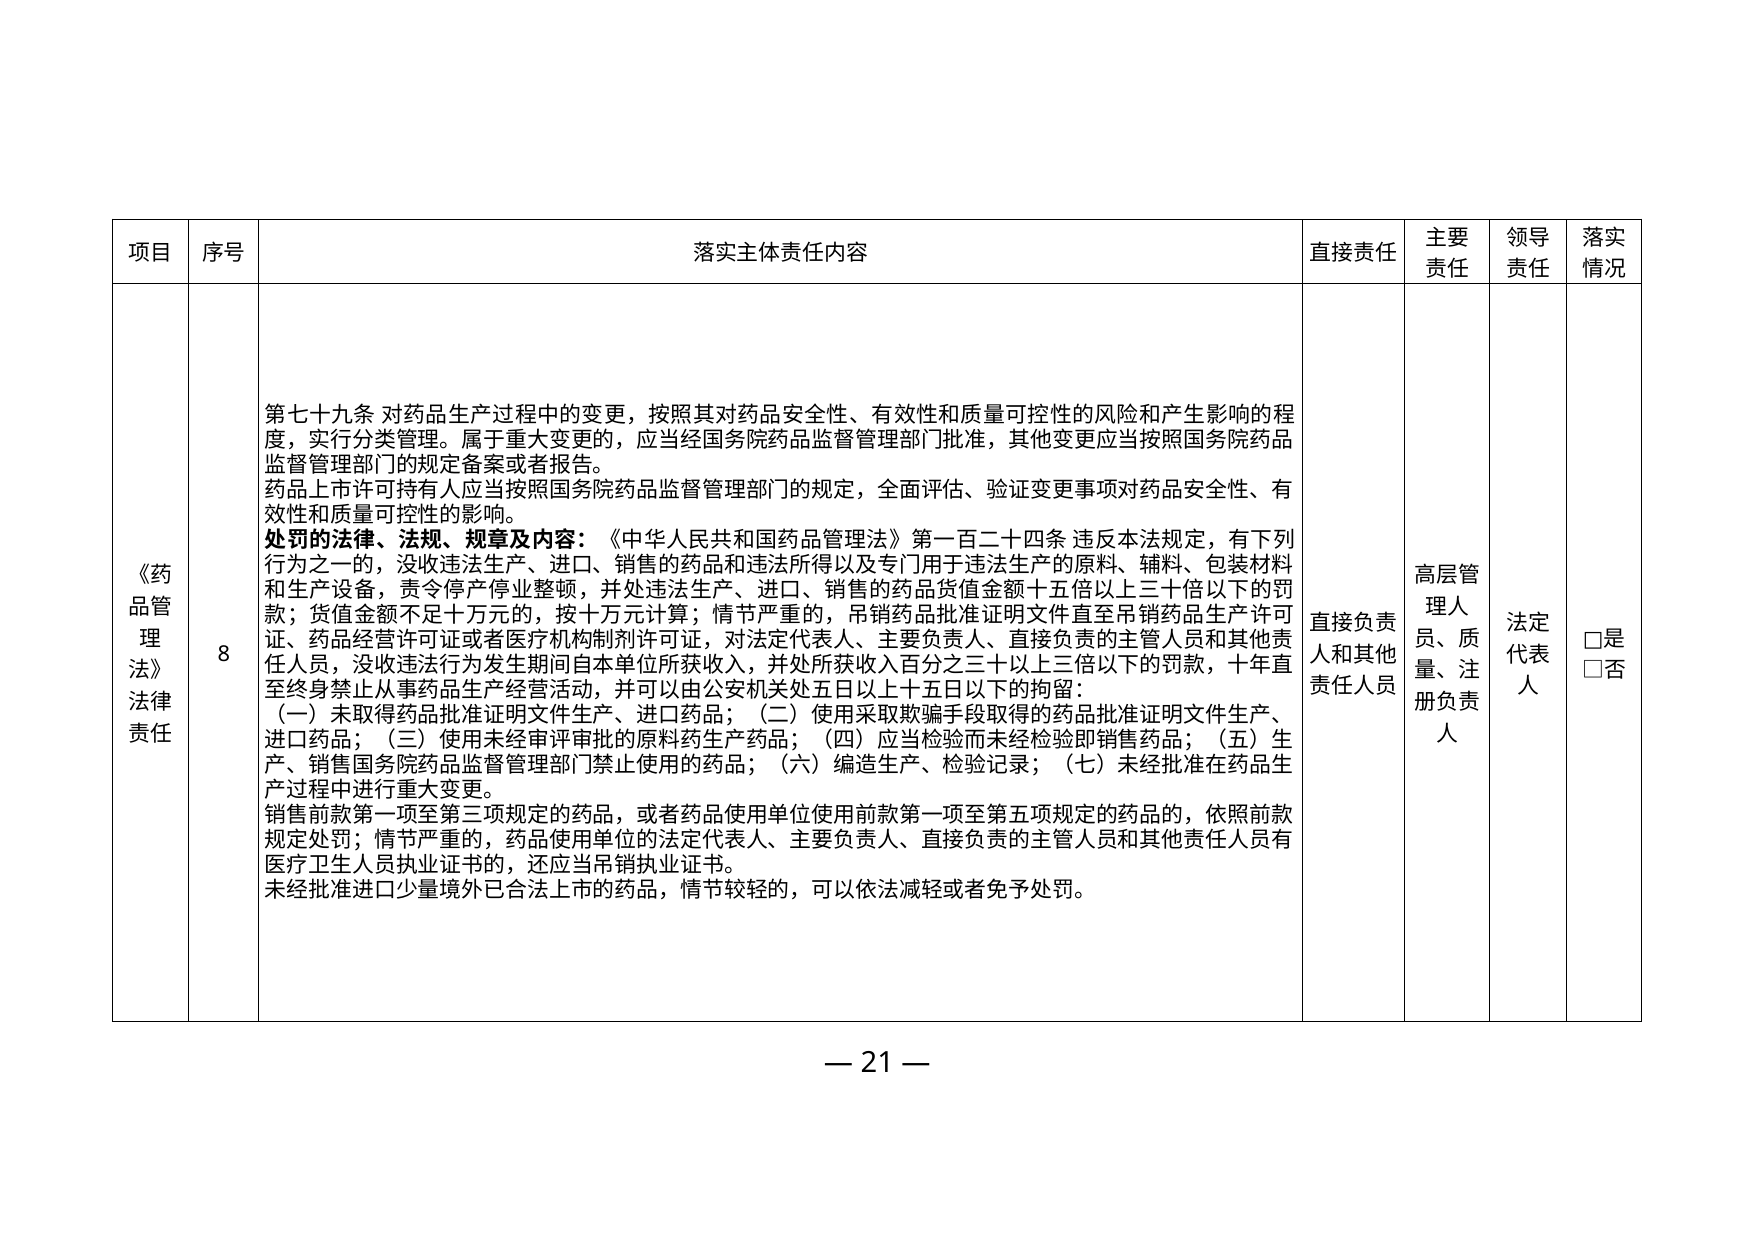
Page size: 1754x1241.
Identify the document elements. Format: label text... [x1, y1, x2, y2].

table_cell 直接负责人和其他责任人员 [1303, 284, 1404, 1021]
table_header 直接责任 [1303, 220, 1404, 283]
table_cell 高层管理人员、质量、注册负责人 [1405, 284, 1489, 1021]
table_cell 法定代表人 [1490, 284, 1566, 1021]
table_header 序号 [189, 220, 258, 283]
table_header 项目 [113, 220, 188, 283]
table_header 主要 责任 [1405, 220, 1489, 283]
table_cell □是 □否 [1567, 284, 1641, 1021]
table_cell 第七十九条 对药品生产过程中的变更，按照其对药品安全性、有效性和质量可控性的风险和产生影响的程度，实行分类管理。属于重大变更的，应当经国务院药品监督管理部门批准，其他变更应当按照国务院药品监督管理部门的规定备案或者报告。 药品上市许可持有人应当按照国务院药品监督管理部门的规定，全面评估、验证变更事项对药品安全性、有效性和质量可控性的影响。 处罚的法律、法规、规章及内容：《中华人民共和国药品管理法》第一百二十四条 违反本法规定，有下列行为之一的，没收违法生产、进口、销售的药品和违法所得以及专门用于违法生产的原料、辅料、包装材料和生产设备，责令停产停业整顿，并处违法生产、进口、销售的药品货值金额十五倍以上三十倍以下的罚款；货值金额不足十万元的，按十万元计算；情节严重的，吊销药品批准证明文件直至吊销药品生产许可证、药品经营许可证或者医疗机构制剂许可证，对法定代表人、主要负责人、直接负责的主管人员和其他责任人员，没收违法行为发生期间自本单位所获收入，并处所获收入百分之三十以上三倍以下的罚款，十年直至终身禁止从事药品生产经营活动，并可以由公安机关处五日以上十五日以下的拘留： （一）未取得药品批准证明文件生产、进口药品；（二）使用采取欺骗手段取得的药品批准证明文件生产、进口药品；（三）使用未经审评审批的原料药生产药品；（四）应当检验而未经检验即销售药品；（五）生产、销售国务院药品监督管理部门禁止使用的药品；（六）编造生产、检验记录；（七）未经批准在药品生产过程中进行重大变更。 销售前款第一项至第三项规定的药品，或者药品使用单位使用前款第一项至第五项规定的药品的，依照前款规定处罚；情节严重的，药品使用单位的法定代表人、主要负责人、直接负责的主管人员和其他责任人员有医疗卫生人员执业证书的，还应当吊销执业证书。 未经批准进口少量境外已合法上市的药品，情节较轻的，可以依法减轻或者免予处罚。 [259, 284, 1302, 1021]
table_header 落实主体责任内容 [259, 220, 1302, 283]
table_cell 8 [189, 284, 258, 1021]
table_header 落实情况 [1567, 220, 1641, 283]
table_header 领导 责任 [1490, 220, 1566, 283]
table_cell 《药品管理法》法律责任 [113, 284, 188, 1021]
